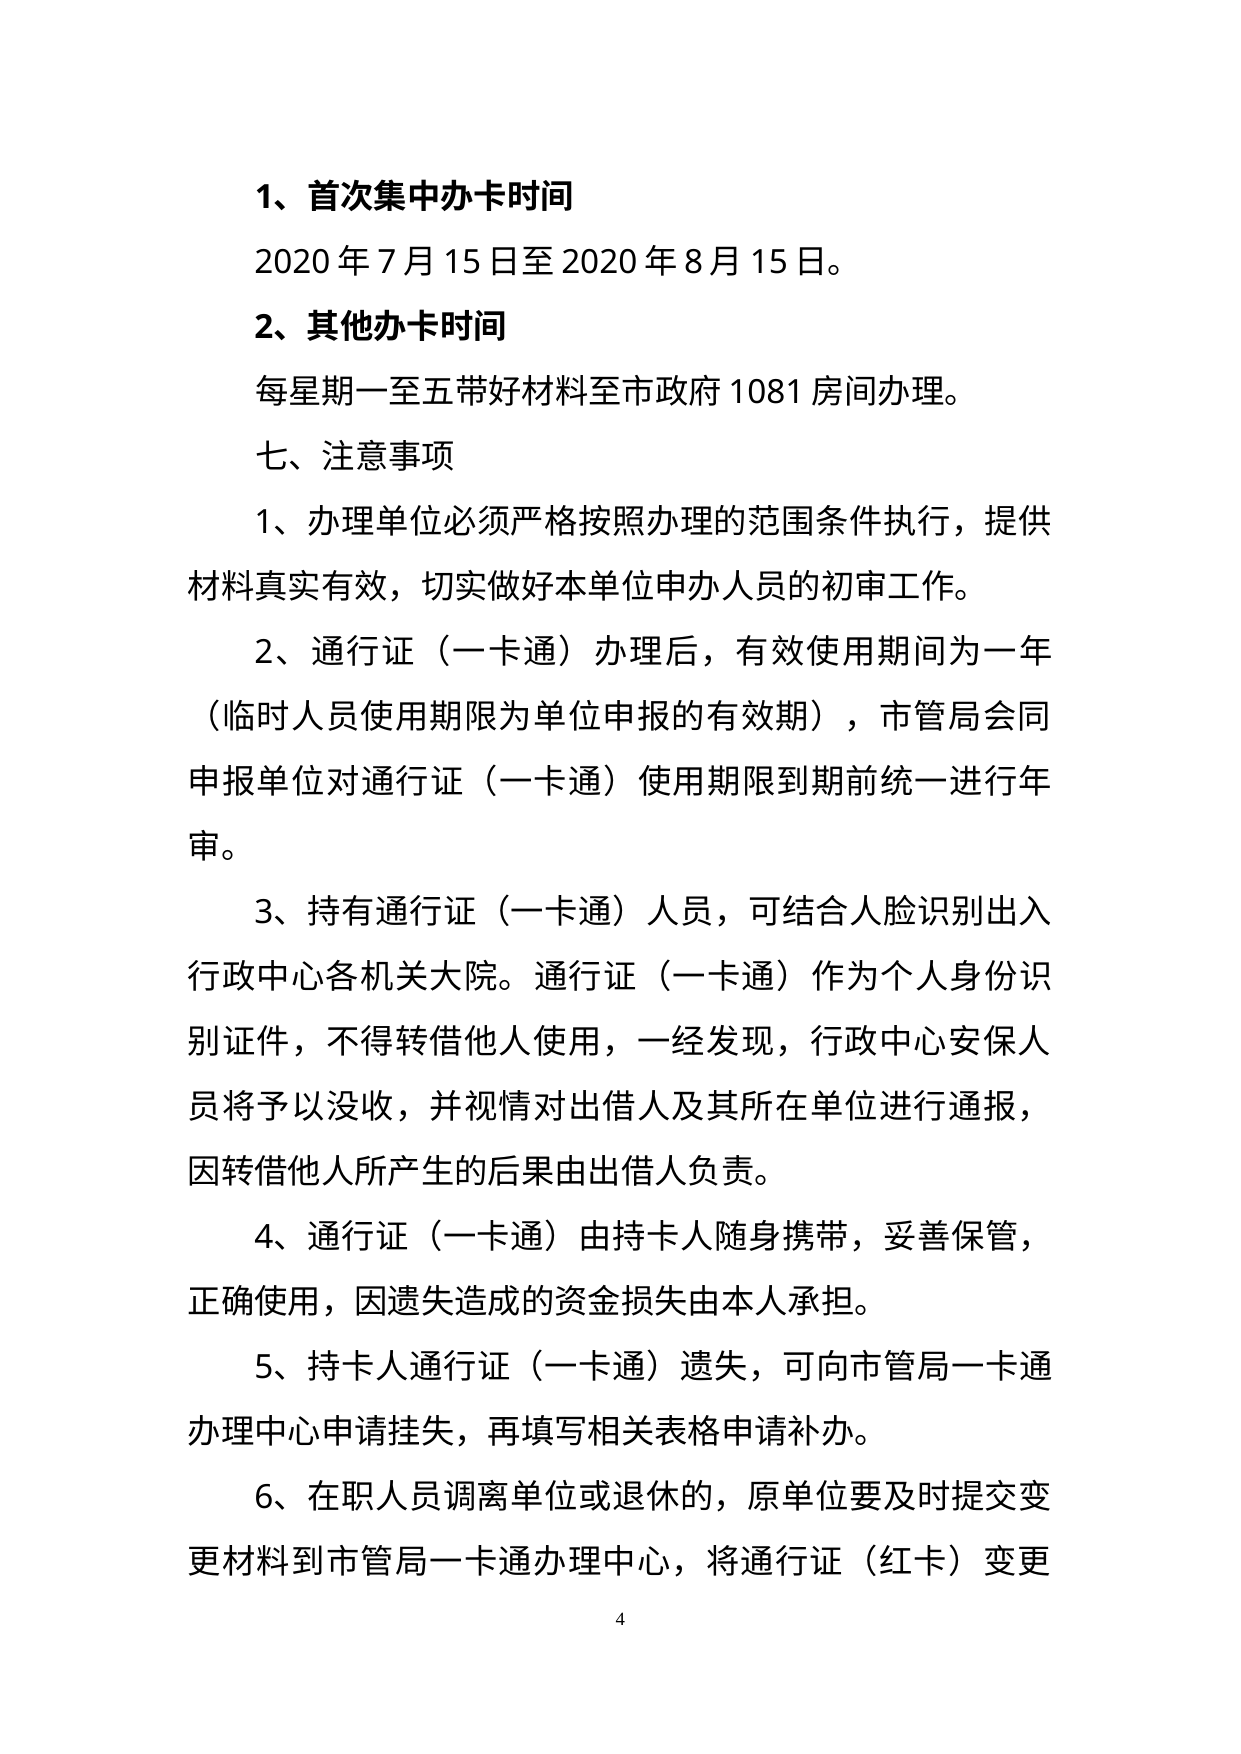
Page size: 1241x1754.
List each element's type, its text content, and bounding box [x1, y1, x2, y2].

text 每星期一至五带好材料至市政府1081房间办理。 [255, 357, 1050, 422]
text 1、办理单位必须严格按照办理的范围条件执行，提供材料真实有效，切实做好本单位申办人员的初审工作。 [187, 487, 1053, 617]
text 4、通行证（一卡通）由持卡人随身携带，妥善保管，正确使用，因遗失造成的资金损失由本人承担。 [187, 1202, 1053, 1332]
text 3、持有通行证（一卡通）人员，可结合人脸识别出入行政中心各机关大院。通行证（一卡通）作为个人身份识别证件，不得转借他人使用，一经发现，行政中心安保人员将予以没收，并视情对出借人及其所在单位进行通报，因转借他人所产生的后果由出借人负责。 [187, 877, 1053, 1202]
text 5、持卡人通行证（一卡通）遗失，可向市管局一卡通办理中心申请挂失，再填写相关表格申请补办。 [187, 1332, 1053, 1462]
list 2、其他办卡时间 [187, 292, 1050, 357]
text 1、首次集中办卡时间 [187, 162, 1050, 227]
text 七、注意事项 [187, 422, 1050, 487]
text 2、通行证（一卡通）办理后，有效使用期间为一年（临时人员使用期限为单位申报的有效期），市管局会同申报单位对通行证（一卡通）使用期限到期前统一进行年审。 [187, 617, 1053, 877]
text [187, 1462, 1053, 1592]
text 2020年7月15日至2020年8月15日。 [187, 227, 1050, 292]
